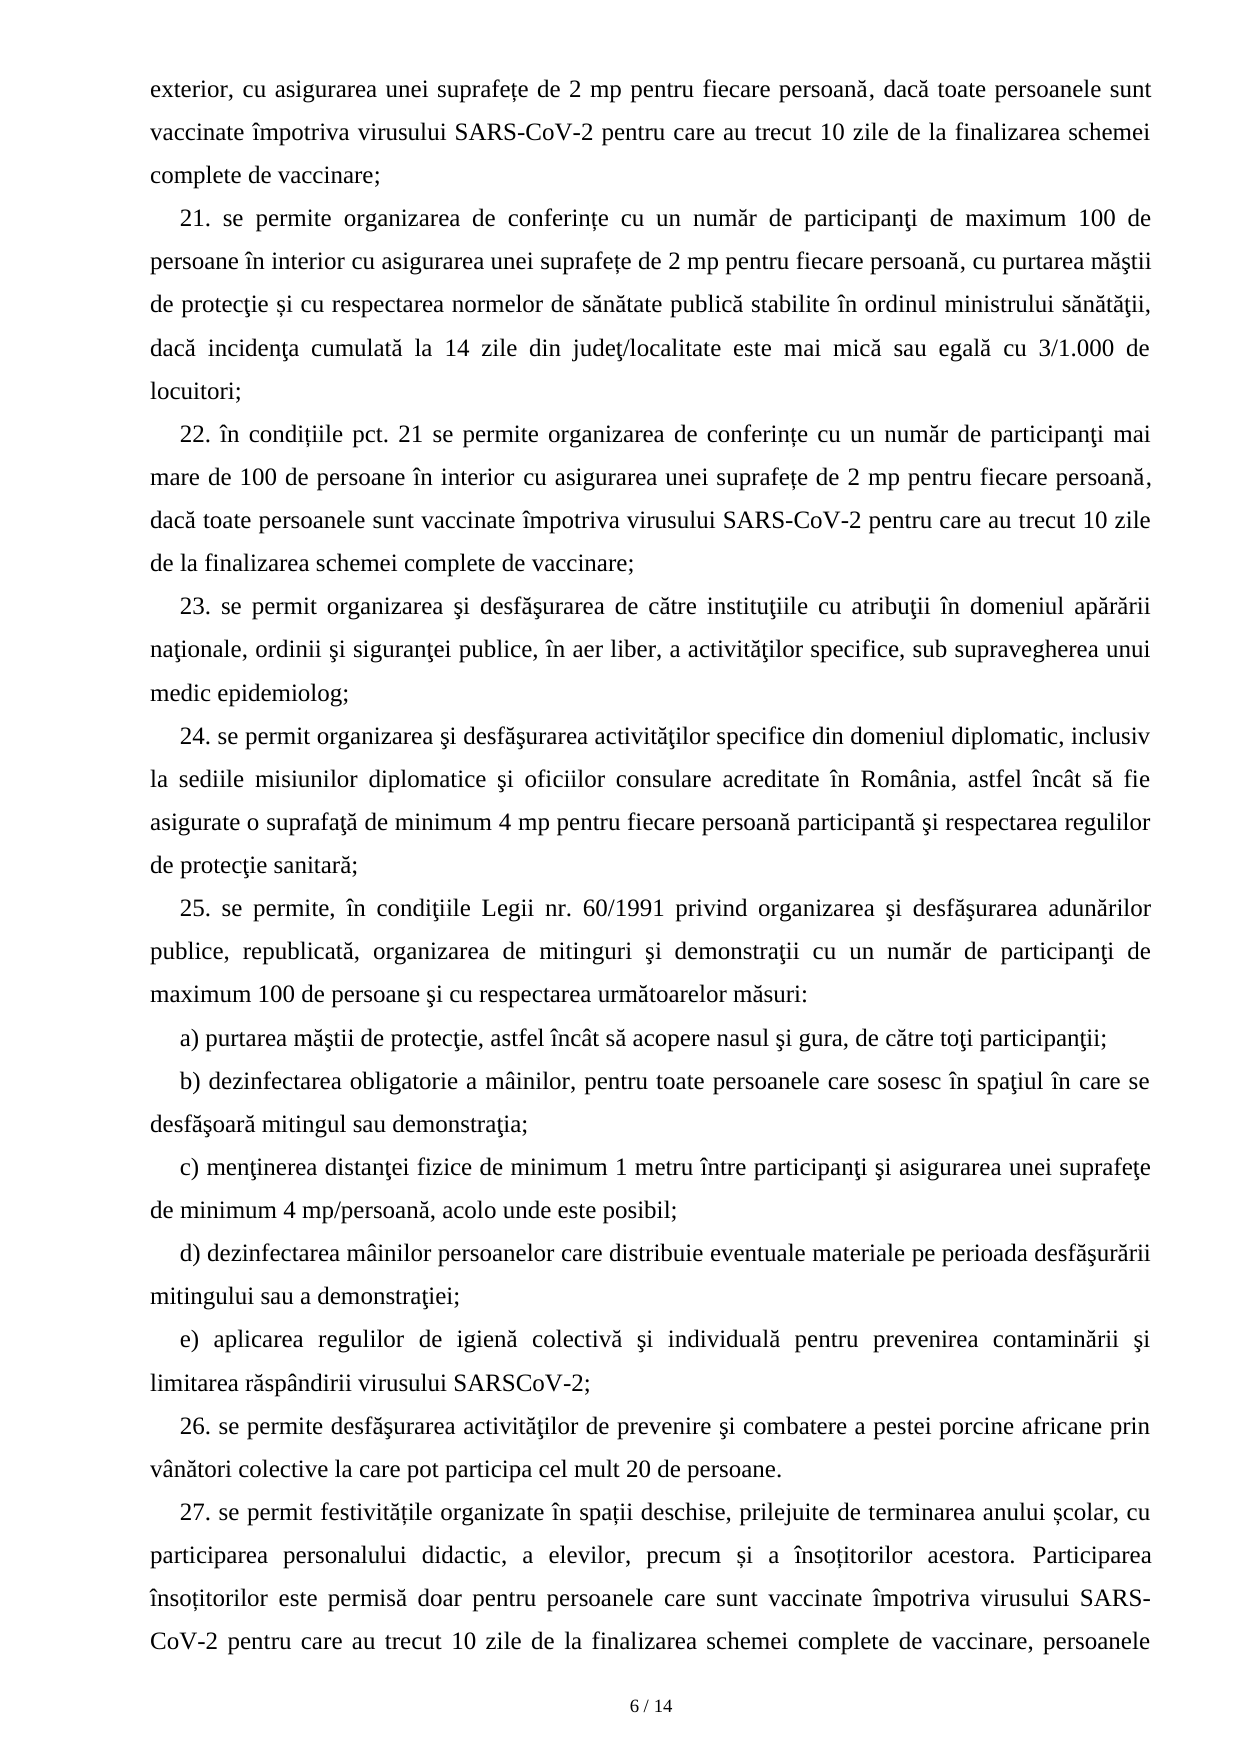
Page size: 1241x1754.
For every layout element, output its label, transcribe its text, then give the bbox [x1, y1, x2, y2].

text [150, 146, 1152, 189]
text a) purtarea măştii de protecţie, astfel încât să acopere nasul şi gura, de către toţi participanţii; [150, 1023, 1152, 1051]
text 22. în condițiile pct. 21 se permite organizarea de conferințe cu un număr de participanţi mai mare de 100 de persoane în interior cu asigurarea unei suprafețe de 2 mp pentru fiecare persoană, dacă toate persoanele sunt vaccinate împotriva virusului SARS-CoV-2 pentru care au trecut 10 zile de la finalizarea schemei complete de vaccinare; [150, 534, 1152, 577]
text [150, 74, 1152, 117]
text b) dezinfectarea obligatorie a mâinilor, pentru toate persoanele care sosesc în spaţiul în care se desfăşoară mitingul sau demonstraţia; [150, 1066, 1152, 1138]
text e) aplicarea regulilor de igienă colectivă şi individuală pentru prevenirea contaminării şi limitarea răspândirii virusului SARSCoV-2; [150, 1324, 1152, 1396]
text 25. se permite, în condiţiile Legii nr. 60/1991 privind organizarea şi desfăşurarea adunărilor publice, republicată, organizarea de mitinguri şi demonstraţii cu un număr de participanţi de maximum 100 de persoane şi cu respectarea următoarelor măsuri: [150, 893, 1152, 1008]
text 22. în condițiile pct. 21 se permite organizarea de conferințe cu un număr de participanţi mai mare de 100 de persoane în interior cu asigurarea unei suprafețe de 2 mp pentru fiecare persoană, dacă toate persoanele sunt vaccinate împotriva virusului SARS-CoV-2 pentru care au trecut 10 zile de la finalizarea schemei complete de vaccinare; [150, 419, 1152, 505]
text 23. se permit organizarea şi desfăşurarea de către instituţiile cu atribuţii în domeniul apărării naţionale, ordinii şi siguranţei publice, în aer liber, a activităţilor specifice, sub supravegherea unui medic epidemiolog; [150, 591, 1152, 706]
text 26. se permite desfăşurarea activităţilor de prevenire şi combatere a pestei porcine africane prin vânători colective la care pot participa cel mult 20 de persoane. [150, 1411, 1152, 1483]
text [150, 1497, 1152, 1655]
text c) menţinerea distanţei fizice de minimum 1 metru între participanţi şi asigurarea unei suprafeţe de minimum 4 mp/persoană, acolo unde este posibil; [150, 1152, 1152, 1224]
text d) dezinfectarea mâinilor persoanelor care distribuie eventuale materiale pe perioada desfăşurării mitingului sau a demonstraţiei; [150, 1238, 1152, 1310]
text 21. se permite organizarea de conferințe cu un număr de participanţi de maximum 100 de persoane în interior cu asigurarea unei suprafețe de 2 mp pentru fiecare persoană, cu purtarea măştii de protecţie și cu respectarea normelor de sănătate publică stabilite în ordinul ministrului sănătăţii, dacă incidenţa cumulată la 14 zile din judeţ/localitate este mai mică sau egală cu 3/1.000 de locuitori; [150, 203, 1152, 404]
text 24. se permit organizarea şi desfăşurarea activităţilor specifice din domeniul diplomatic, inclusiv la sediile misiunilor diplomatice şi oficiilor consulare acreditate în România, astfel încât să fie asigurate o suprafaţă de minimum 4 mp pentru fiecare persoană participantă şi respectarea regulilor de protecţie sanitară; [150, 721, 1152, 879]
